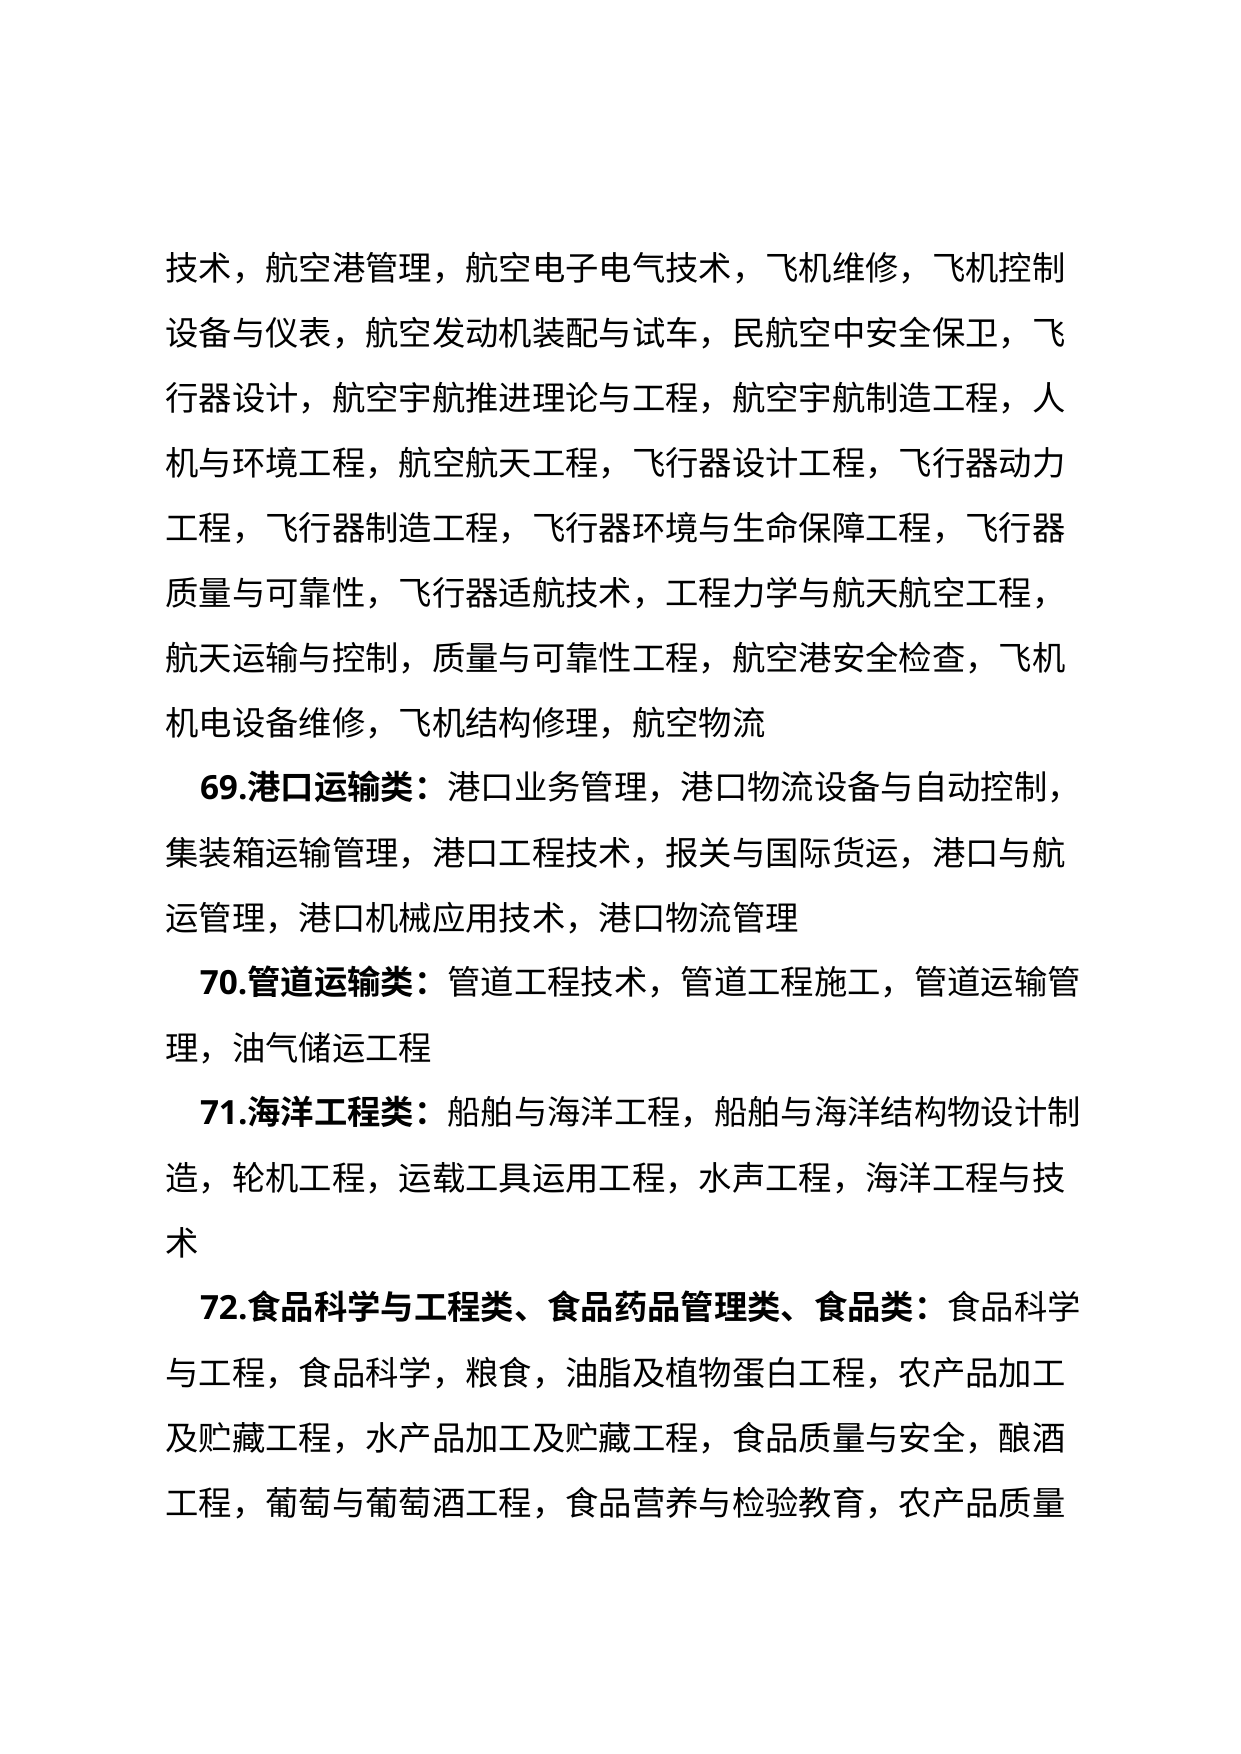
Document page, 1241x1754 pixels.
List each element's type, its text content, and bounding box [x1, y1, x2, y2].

text 71.海洋工程类：船舶与海洋工程，船舶与海洋结构物设计制造，轮机工程，运载工具运用工程，水声工程，海洋工程与技术 [165, 1078, 1087, 1273]
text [165, 233, 1087, 753]
text 70.管道运输类：管道工程技术，管道工程施工，管道运输管理，油气储运工程 [165, 948, 1087, 1078]
text 69.港口运输类：港口业务管理，港口物流设备与自动控制，集装箱运输管理，港口工程技术，报关与国际货运，港口与航运管理，港口机械应用技术，港口物流管理 [165, 753, 1087, 948]
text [165, 1273, 1087, 1533]
